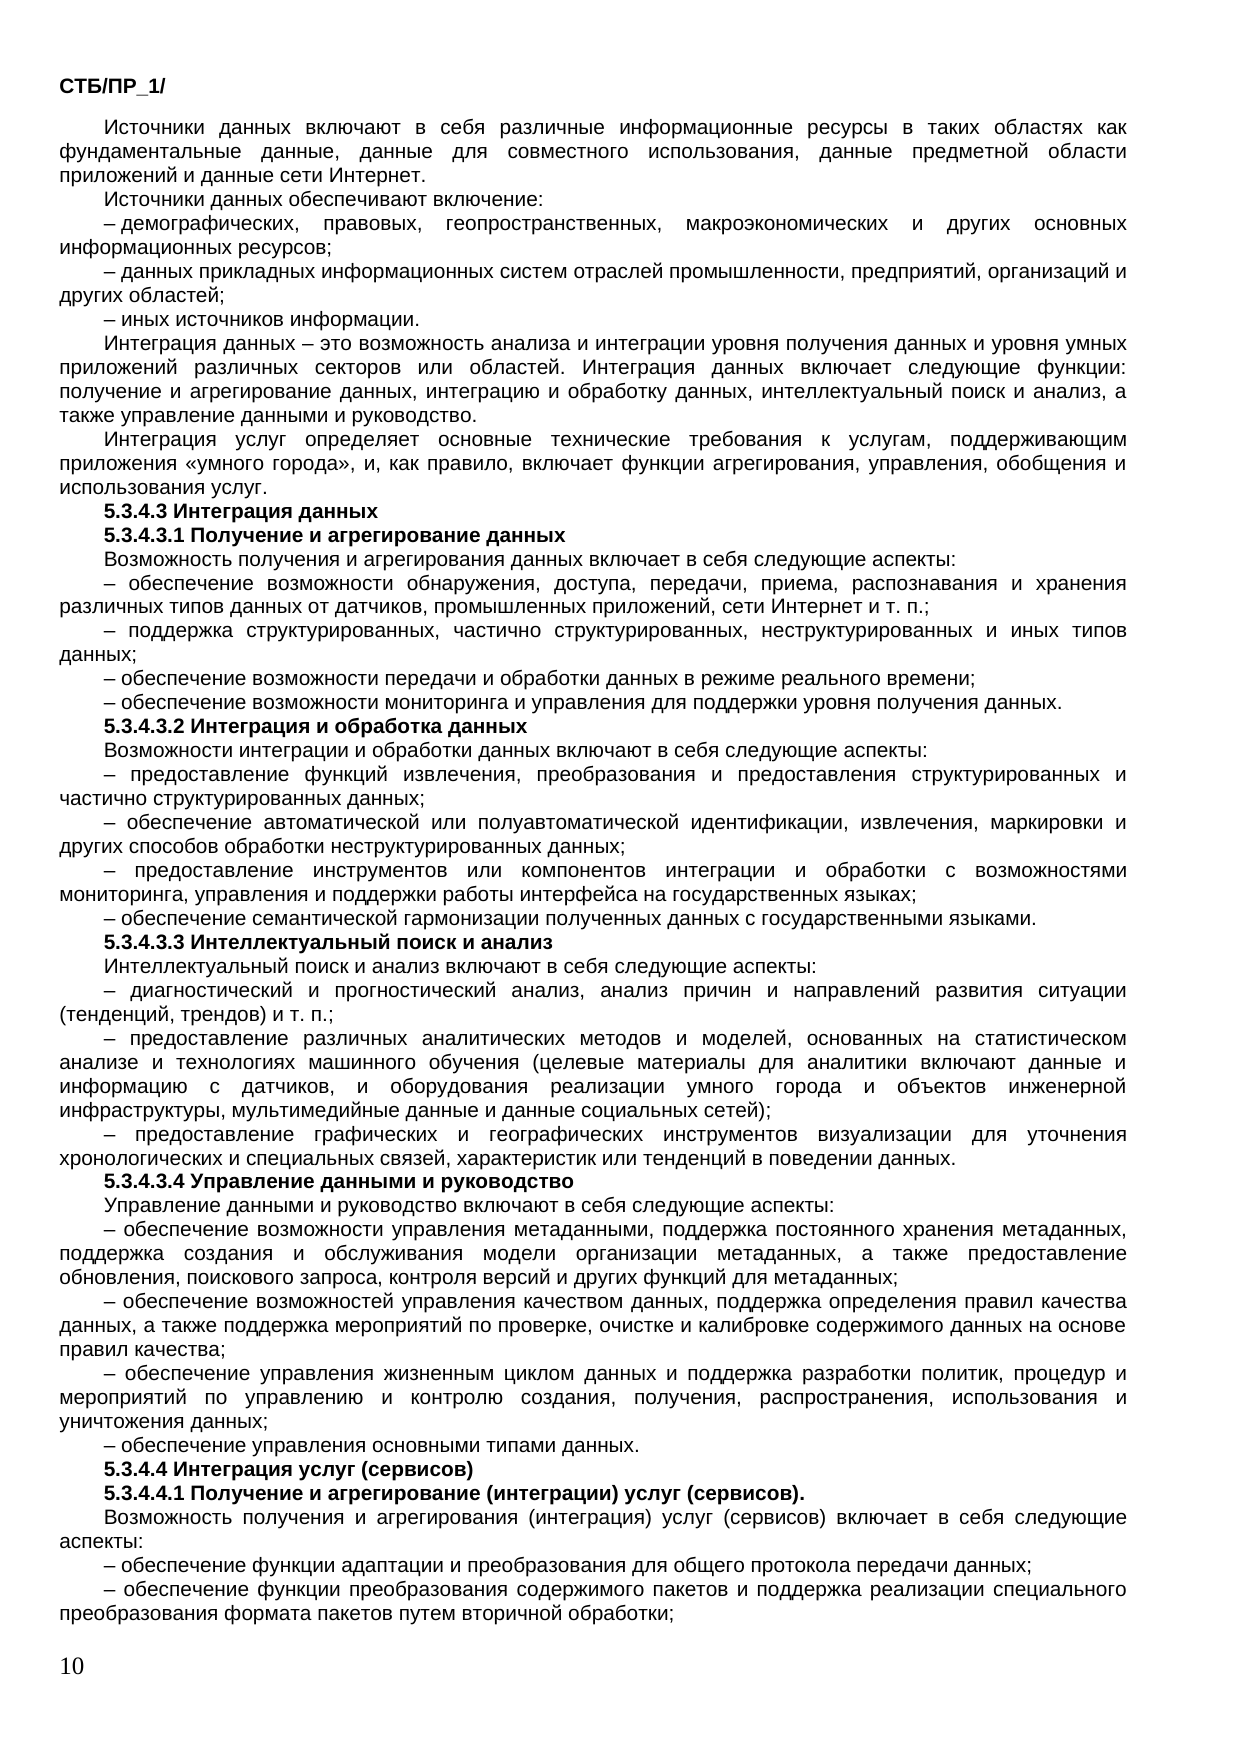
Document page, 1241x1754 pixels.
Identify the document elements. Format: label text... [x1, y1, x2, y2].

text 5.3.4.3 Интеграция данных [59, 498, 1128, 522]
text – обеспечение возможностей управления качеством данных, поддержка определения правил качества данных, а также поддержка мероприятий по проверке, очистке и калибровке содержимого данных на основе правил качества; [59, 1289, 1128, 1361]
text – обеспечение возможности мониторинга и управления для поддержки уровня получения данных. [59, 690, 1128, 714]
text Возможность получения и агрегирования данных включает в себя следующие аспекты: [59, 546, 1128, 570]
text 5.3.4.3.3 Интеллектуальный поиск и анализ [59, 930, 1128, 954]
text Интеллектуальный поиск и анализ включают в себя следующие аспекты: [59, 954, 1128, 978]
text – обеспечение управления основными типами данных. [59, 1433, 1128, 1457]
text Источники данных обеспечивают включение: [59, 187, 1128, 211]
text – поддержка структурированных, частично структурированных, неструктурированных и иных типов данных; [59, 618, 1128, 666]
text – данных прикладных информационных систем отраслей промышленности, предприятий, организаций и других областей; [59, 259, 1128, 307]
text Управление данными и руководство включают в себя следующие аспекты: [59, 1193, 1128, 1217]
text – обеспечение возможности управления метаданными, поддержка постоянного хранения метаданных, поддержка создания и обслуживания модели организации метаданных, а также предоставление обновления, поискового запроса, контроля версий и других функций для метаданных; [59, 1217, 1128, 1289]
text Интеграция данных – это возможность анализа и интеграции уровня получения данных и уровня умных приложений различных секторов или областей. Интеграция данных включает следующие функции: получение и агрегирование данных, интеграцию и обработку данных, интеллектуальный поиск и анализ, а также управление данными и руководство. [59, 331, 1128, 427]
text Возможность получения и агрегирования (интеграция) услуг (сервисов) включает в себя следующие аспекты: [59, 1505, 1128, 1553]
text 5.3.4.3.4 Управление данными и руководство [59, 1169, 1128, 1193]
text – диагностический и прогностический анализ, анализ причин и направлений развития ситуации (тенденций, трендов) и т. п.; [59, 978, 1128, 1026]
text – обеспечение возможности обнаружения, доступа, передачи, приема, распознавания и хранения различных типов данных от датчиков, промышленных приложений, сети Интернет и т. п.; [59, 570, 1128, 618]
text – обеспечение автоматической или полуавтоматической идентификации, извлечения, маркировки и других способов обработки неструктурированных данных; [59, 810, 1128, 858]
text – предоставление инструментов или компонентов интеграции и обработки с возможностями мониторинга, управления и поддержки работы интерфейса на государственных языках; [59, 858, 1128, 906]
text – обеспечение функции адаптации и преобразования для общего протокола передачи данных; [59, 1553, 1128, 1577]
text – предоставление различных аналитических методов и моделей, основанных на статистическом анализе и технологиях машинного обучения (целевые материалы для аналитики включают данные и информацию с датчиков, и оборудования реализации умного города и объектов инженерной инфраструктуры, мультимедийные данные и данные социальных сетей); [59, 1026, 1128, 1121]
text Интеграция услуг определяет основные технические требования к услугам, поддерживающим приложения «умного города», и, как правило, включает функции агрегирования, управления, обобщения и использования услуг. [59, 427, 1128, 498]
text 5.3.4.4 Интеграция услуг (сервисов) [59, 1457, 1128, 1481]
text – демографических, правовых, геопространственных, макроэкономических и других основных информационных ресурсов; [59, 211, 1128, 259]
text 5.3.4.3.2 Интеграция и обработка данных [59, 714, 1128, 738]
text – иных источников информации. [59, 307, 1128, 331]
text – обеспечение возможности передачи и обработки данных в режиме реального времени; [59, 666, 1128, 690]
text – обеспечение функции преобразования содержимого пакетов и поддержка реализации специального преобразования формата пакетов путем вторичной обработки; [59, 1577, 1128, 1624]
text – предоставление функций извлечения, преобразования и предоставления структурированных и частично структурированных данных; [59, 762, 1128, 810]
text 5.3.4.4.1 Получение и агрегирование (интеграции) услуг (сервисов). [59, 1481, 1128, 1505]
text Возможности интеграции и обработки данных включают в себя следующие аспекты: [59, 738, 1128, 762]
text 5.3.4.3.1 Получение и агрегирование данных [59, 522, 1128, 546]
text – предоставление графических и географических инструментов визуализации для уточнения хронологических и специальных связей, характеристик или тенденций в поведении данных. [59, 1121, 1128, 1169]
text – обеспечение семантической гармонизации полученных данных с государственными языками. [59, 906, 1128, 930]
text Источники данных включают в себя различные информационные ресурсы в таких областях как фундаментальные данные, данные для совместного использования, данные предметной области приложений и данные сети Интернет. [59, 115, 1128, 187]
text – обеспечение управления жизненным циклом данных и поддержка разработки политик, процедур и мероприятий по управлению и контролю создания, получения, распространения, использования и уничтожения данных; [59, 1361, 1128, 1433]
